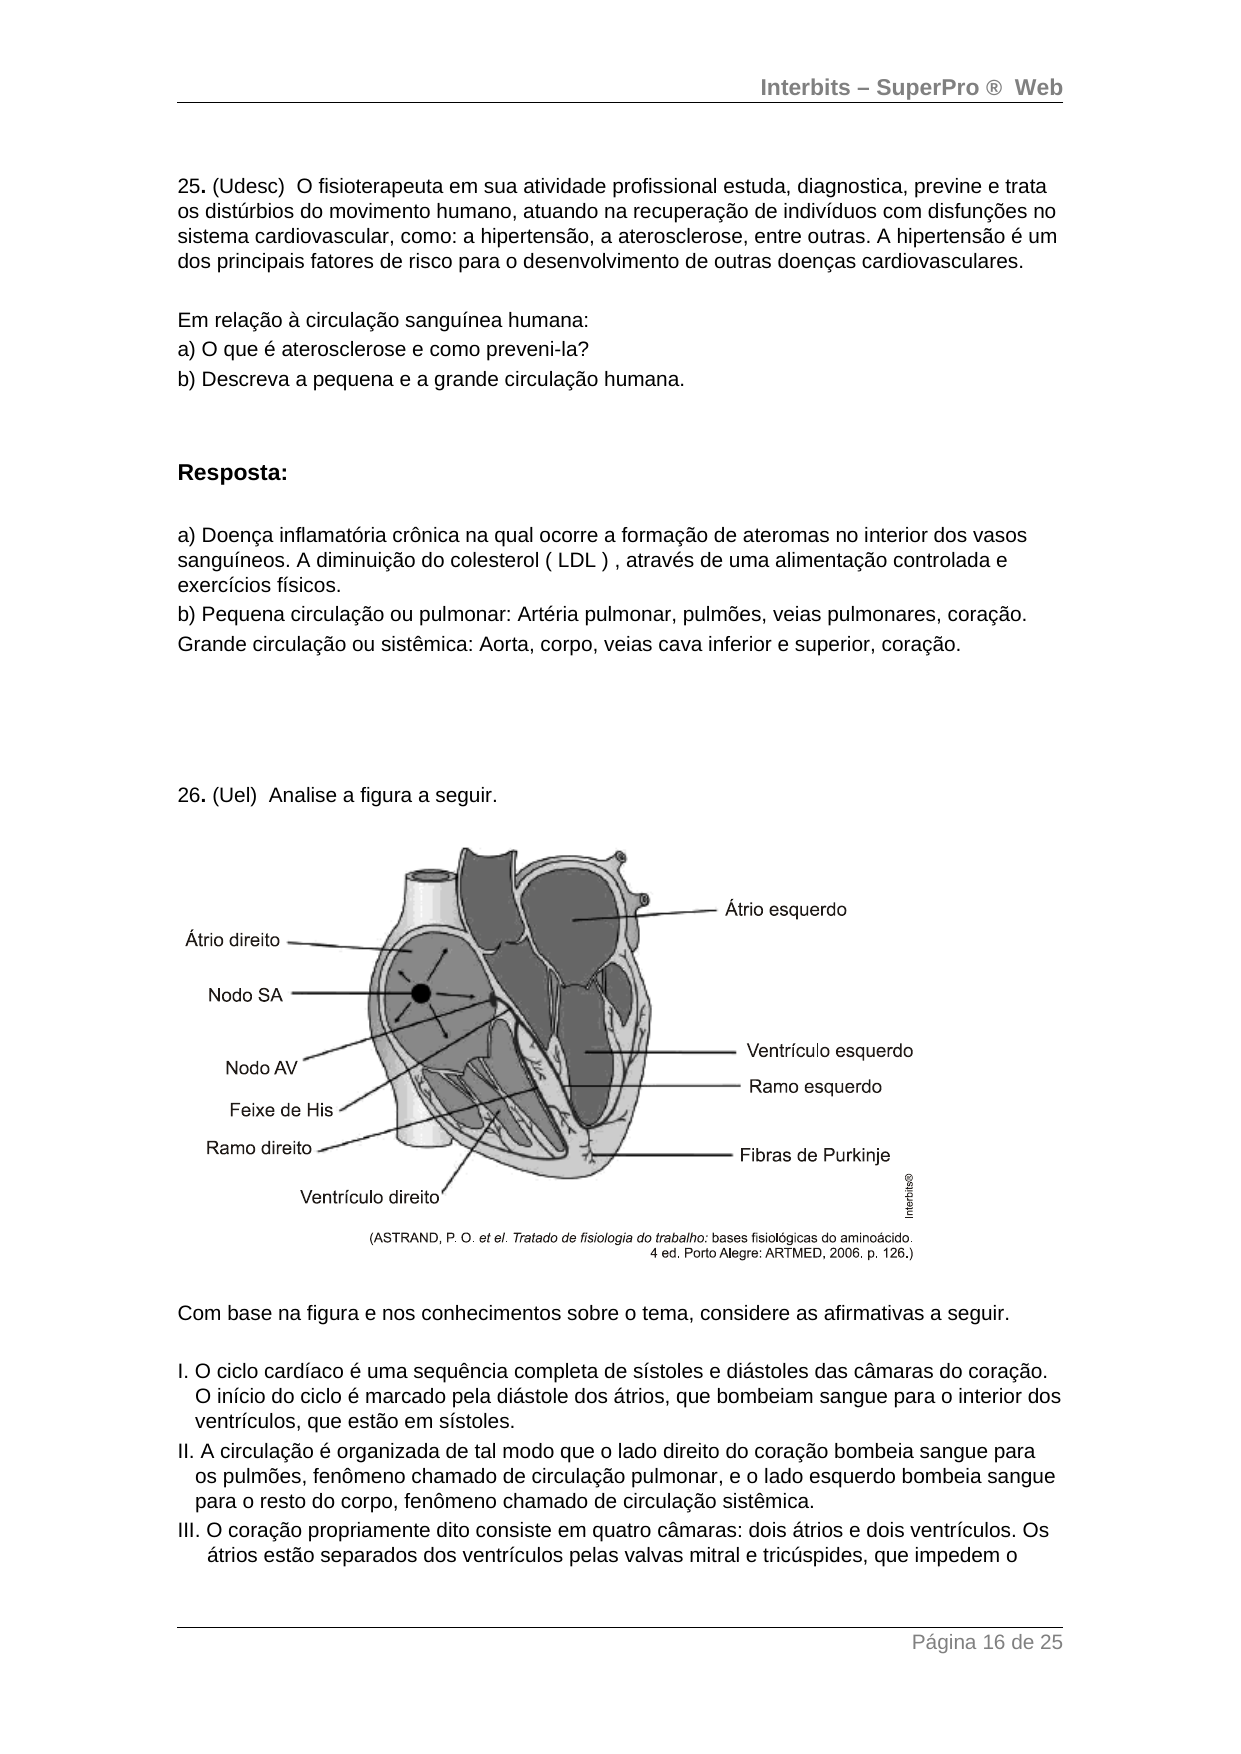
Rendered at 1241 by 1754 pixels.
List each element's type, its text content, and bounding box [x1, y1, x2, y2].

text Resposta: [177, 459, 1063, 486]
text a) Doença inflamatória crônica na qual ocorre a formação de ateromas no interior dos vasos sanguíneos. A diminuição do colesterol ( LDL ) , através de uma alimentação controlada e exercícios físicos. [177, 523, 1063, 597]
text I. O ciclo cardíaco é uma sequência completa de sístoles e diástoles das câmaras do coração. O início do ciclo é marcado pela diástole dos átrios, que bombeiam sangue para o interior dos ventrículos, que estão em sístoles. [177, 1359, 1063, 1433]
text b) Pequena circulação ou pulmonar: Artéria pulmonar, pulmões, veias pulmonares, coração. [177, 602, 1063, 626]
text 26. (Uel) Analise a figura a seguir. [177, 782, 1063, 806]
text II. A circulação é organizada de tal modo que o lado direito do coração bombeia sangue para os pulmões, fenômeno chamado de circulação pulmonar, e o lado esquerdo bombeia sangue para o resto do corpo, fenômeno chamado de circulação sistêmica. [177, 1439, 1063, 1513]
text Grande circulação ou sistêmica: Aorta, corpo, veias cava inferior e superior, coração. [177, 631, 1063, 655]
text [177, 1518, 1063, 1567]
text Com base na figura e nos conhecimentos sobre o tema, considere as afirmativas a seguir. [177, 1301, 1063, 1324]
text b) Descreva a pequena e a grande circulação humana. [177, 366, 1063, 390]
text 25. (Udesc) O fisioterapeuta em sua atividade profissional estuda, diagnostica, previne e trata os distúrbios do movimento humano, atuando na recuperação de indivíduos com disfunções no sistema cardiovascular, como: a hipertensão, a aterosclerose, entre outras. A hipertensão é um dos principais fatores de risco para o desenvolvimento de outras doenças cardiovasculares. [177, 174, 1063, 273]
text a) O que é aterosclerose e como preveni-la? [177, 337, 1063, 361]
text Em relação à circulação sanguínea humana: [177, 308, 1063, 332]
